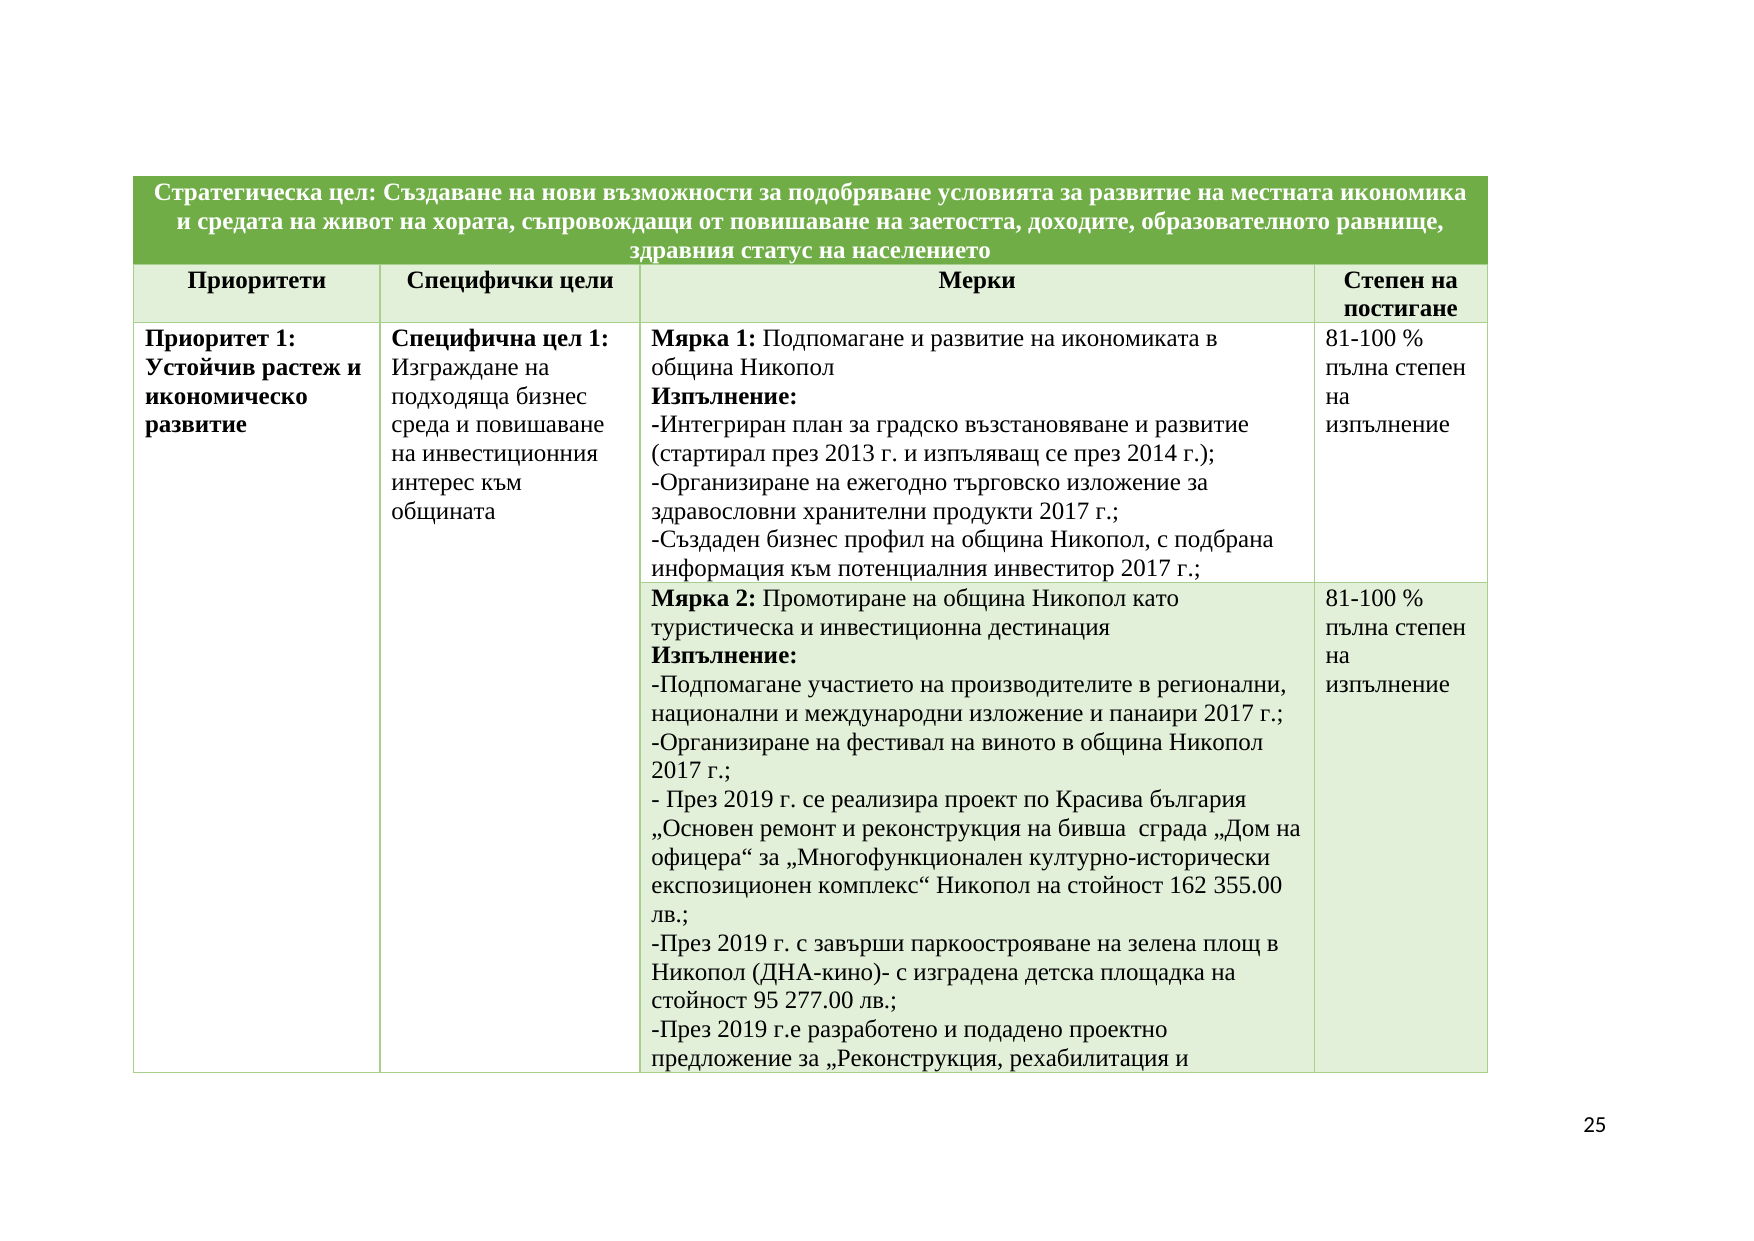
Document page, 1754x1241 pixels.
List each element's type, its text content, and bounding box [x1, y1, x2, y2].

table_cell Приоритет 1: Устойчив растеж и икономическо развитие [134, 323, 379, 1072]
table_cell Мярка 1: Подпомагане и развитие на икономиката в община Никопол Изпълнение: -Интегриран план за градско възстановяване и развитие (стартирал през 2013 г. и изпъляващ се през 2014 г.); -Организиране на ежегодно търговско изложение за здравословни хранителни продукти 2017 г.; -Създаден бизнес профил на община Никопол, с подбрана информация към потенциалния инвеститор 2017 г.; [641, 323, 1314, 582]
table_cell 81-100 % пълна степен на изпълнение [1315, 323, 1487, 582]
table_cell Специфична цел 1: Изграждане на подходяща бизнес среда и повишаване на инвестиционния интерес към общината [381, 323, 639, 1072]
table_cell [1315, 583, 1487, 1072]
table_cell Специфички цели [381, 265, 639, 322]
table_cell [641, 583, 1314, 1072]
table_cell Мерки [641, 265, 1314, 322]
table_cell Степен на постигане [1315, 265, 1487, 322]
table_cell Приоритети [134, 265, 379, 322]
table_header Стратегическа цел: Създаване на нови възможности за подобряване условията за развитие на местната икономика и средата на живот на хората, съпровождащи от повишаване на заетостта, доходите, образователното равнище, здравния статус на населението [134, 178, 1487, 264]
